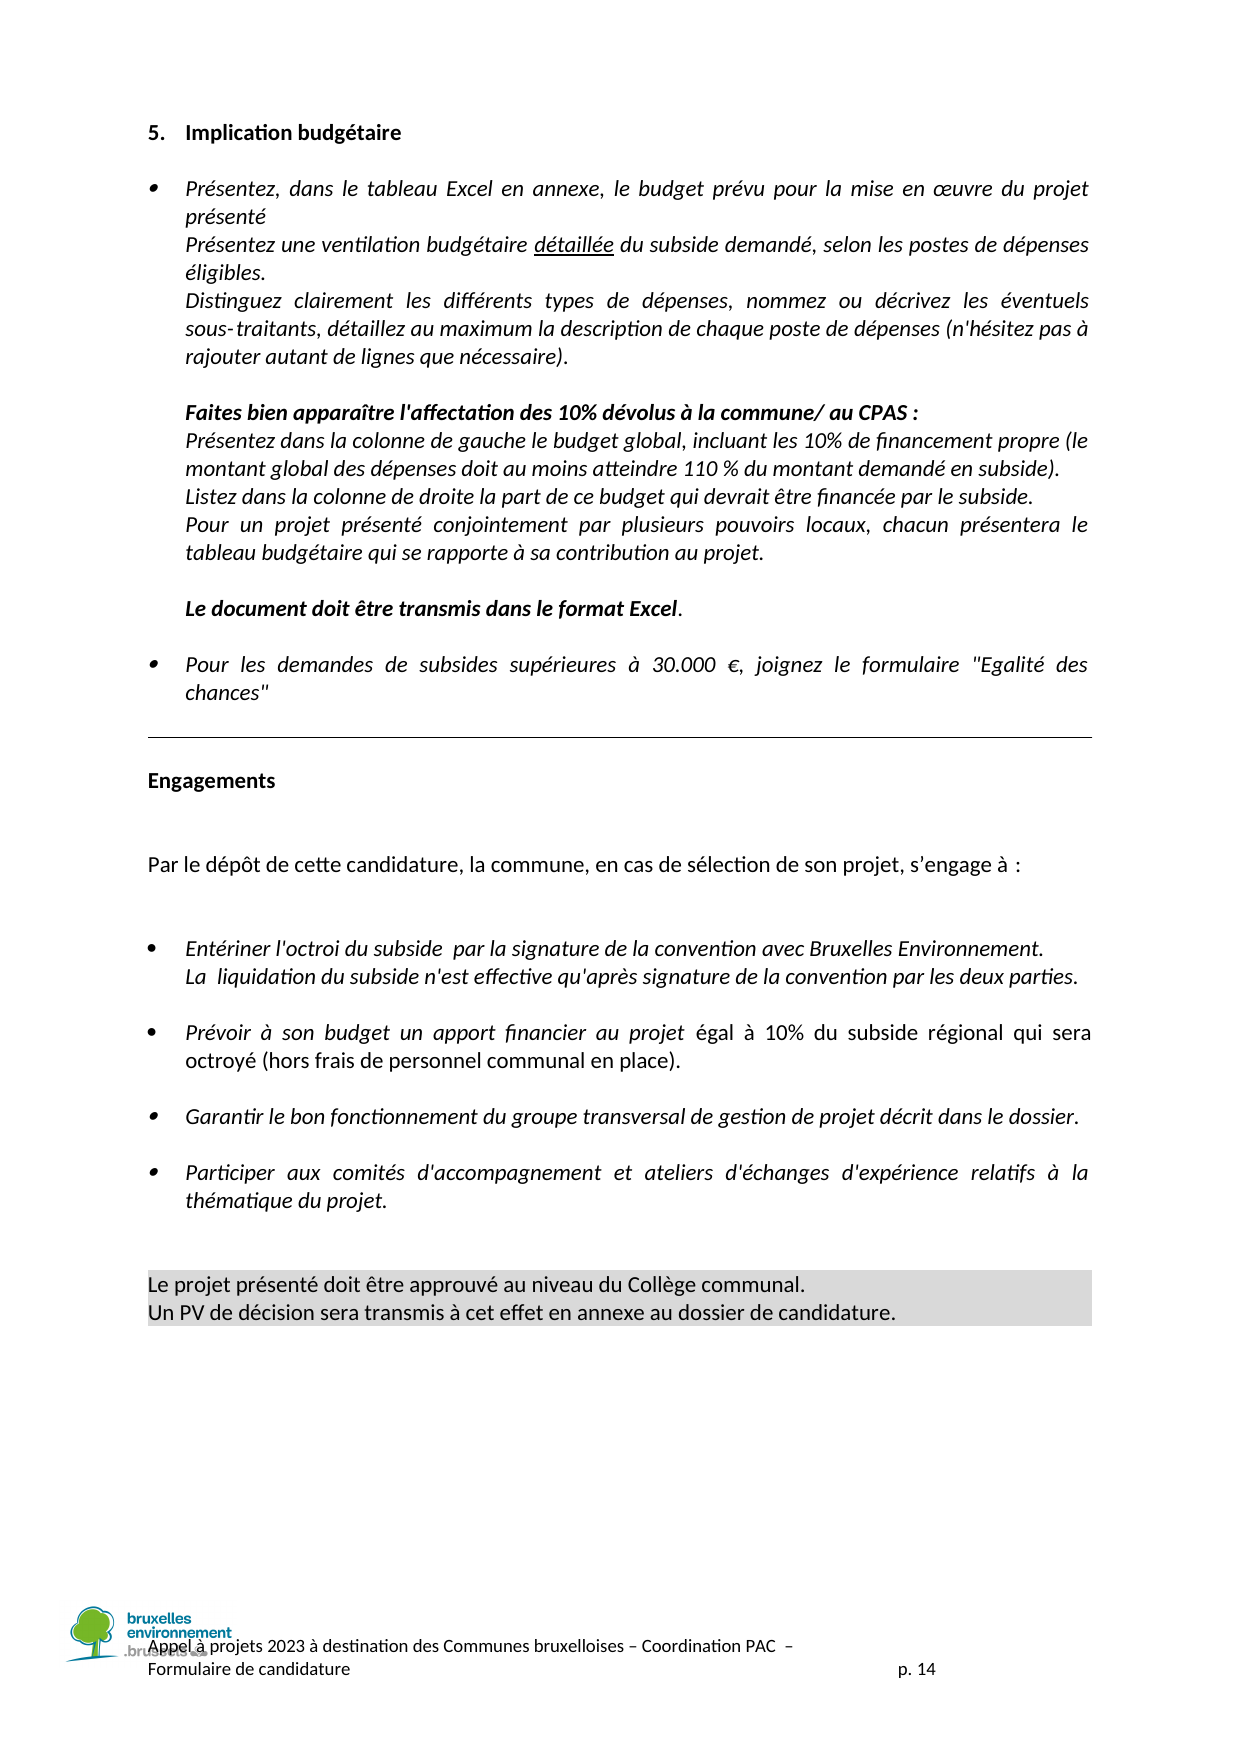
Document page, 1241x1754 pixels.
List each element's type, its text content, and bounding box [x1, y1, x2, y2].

text Présentez dans la colonne de gauche le budget global, incluant les 10% de financement propre (le montant global des dépenses doit au moins atteindre 110 % du montant demandé en subside). [185, 426, 1092, 482]
text Distinguez clairement les différents types de dépenses, nommez ou décrivez les éventuels sous-traitants, détaillez au maximum la description de chaque poste de dépenses (n'hésitez pas à rajouter autant de lignes que nécessaire). [185, 286, 1092, 370]
text Présentez une ventilation budgétaire détaillée du subside demandé, selon les postes de dépenses éligibles. [185, 230, 1092, 286]
list Implication budgétaire [148, 118, 1092, 146]
text Le projet présenté doit être approuvé au niveau du Collège communal. [148, 1270, 1092, 1298]
text Pour un projet présenté conjointement par plusieurs pouvoirs locaux, chacun présentera le tableau budgétaire qui se rapporte à sa contribution au projet. [185, 510, 1092, 566]
text Le document doit être transmis dans le format Excel. [185, 594, 1092, 622]
text Listez dans la colonne de droite la part de ce budget qui devrait être financée par le subside. [185, 482, 1092, 510]
text Par le dépôt de cette candidature, la commune, en cas de sélection de son projet, s’engage à : [148, 850, 1092, 878]
text Un PV de décision sera transmis à cet effet en annexe au dossier de candidature. [148, 1298, 1092, 1326]
picture [59, 1600, 238, 1668]
list Pour les demandes de subsides supérieures à 30.000 €, joignez le formulaire "Egalité des chances" [148, 651, 1092, 707]
text Faites bien apparaître l'affectation des 10% dévolus à la commune/ au CPAS : [185, 398, 1092, 426]
list Garantir le bon fonctionnement du groupe transversal de gestion de projet décrit dans le dossier. [148, 1102, 1092, 1130]
text La liquidation du subside n'est effective qu'après signature de la convention par les deux parties. [185, 962, 1092, 990]
list Participer aux comités d'accompagnement et ateliers d'échanges d'expérience relatifs à la thématique du projet. [148, 1158, 1092, 1214]
list Entériner l'octroi du subside par la signature de la convention avec Bruxelles Environnement. [148, 934, 1092, 962]
text Engagements [148, 766, 1092, 794]
list Présentez, dans le tableau Excel en annexe, le budget prévu pour la mise en œuvre du projet présenté [148, 174, 1092, 230]
list Prévoir à son budget un apport financier au projet égal à 10% du subside régional qui sera octroyé (hors frais de personnel communal en place). [148, 1018, 1092, 1074]
